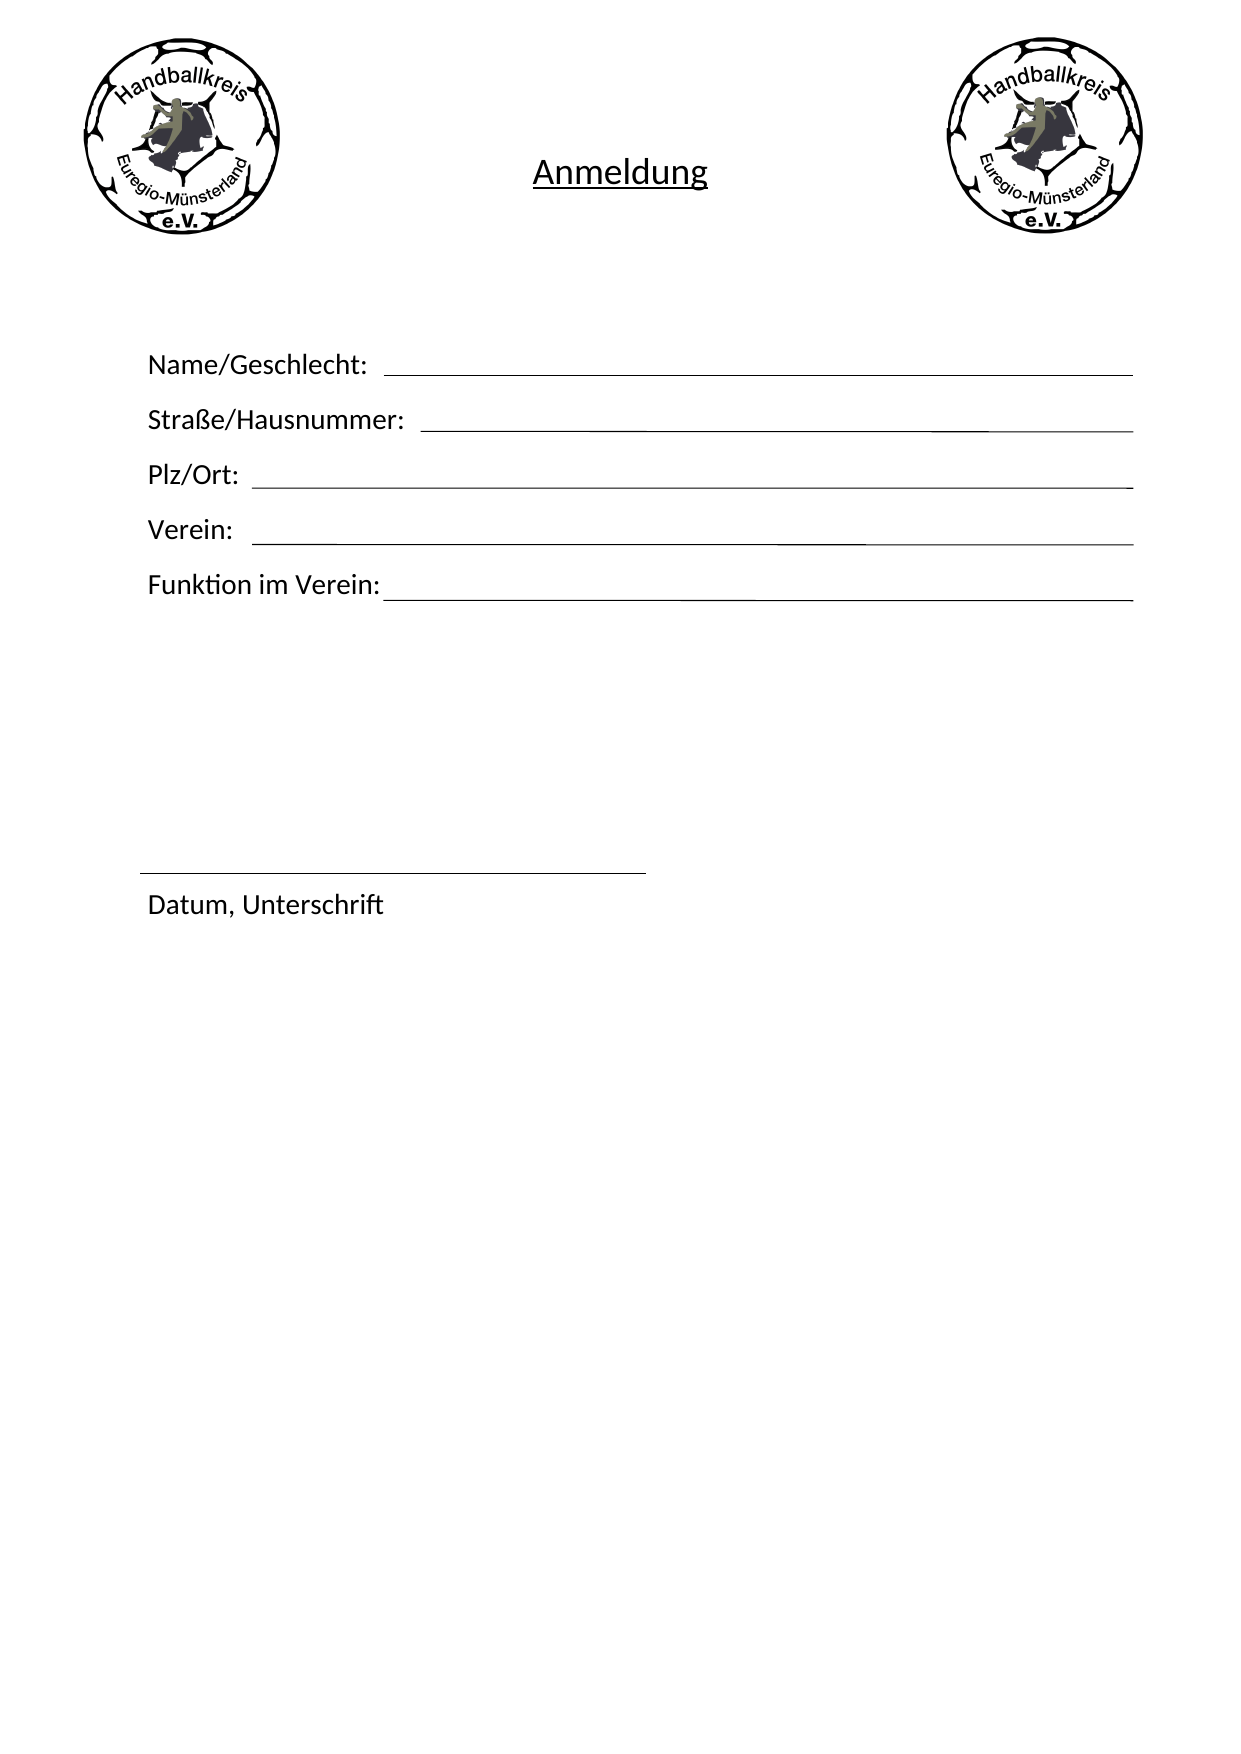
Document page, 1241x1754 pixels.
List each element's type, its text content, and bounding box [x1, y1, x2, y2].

text Datum, Unterschrift [148, 886, 1093, 922]
text Funktion im Verein: [148, 566, 1093, 602]
text Anmeldung [951, 148, 1093, 193]
text Anmeldung [264, 148, 964, 193]
text Verein: [148, 511, 1093, 547]
text Straße/Hausnummer: [148, 401, 1093, 437]
text Name/Geschlecht: [148, 346, 1093, 382]
text Anmeldung [148, 148, 275, 193]
text Plz/Ort: [148, 456, 1093, 492]
